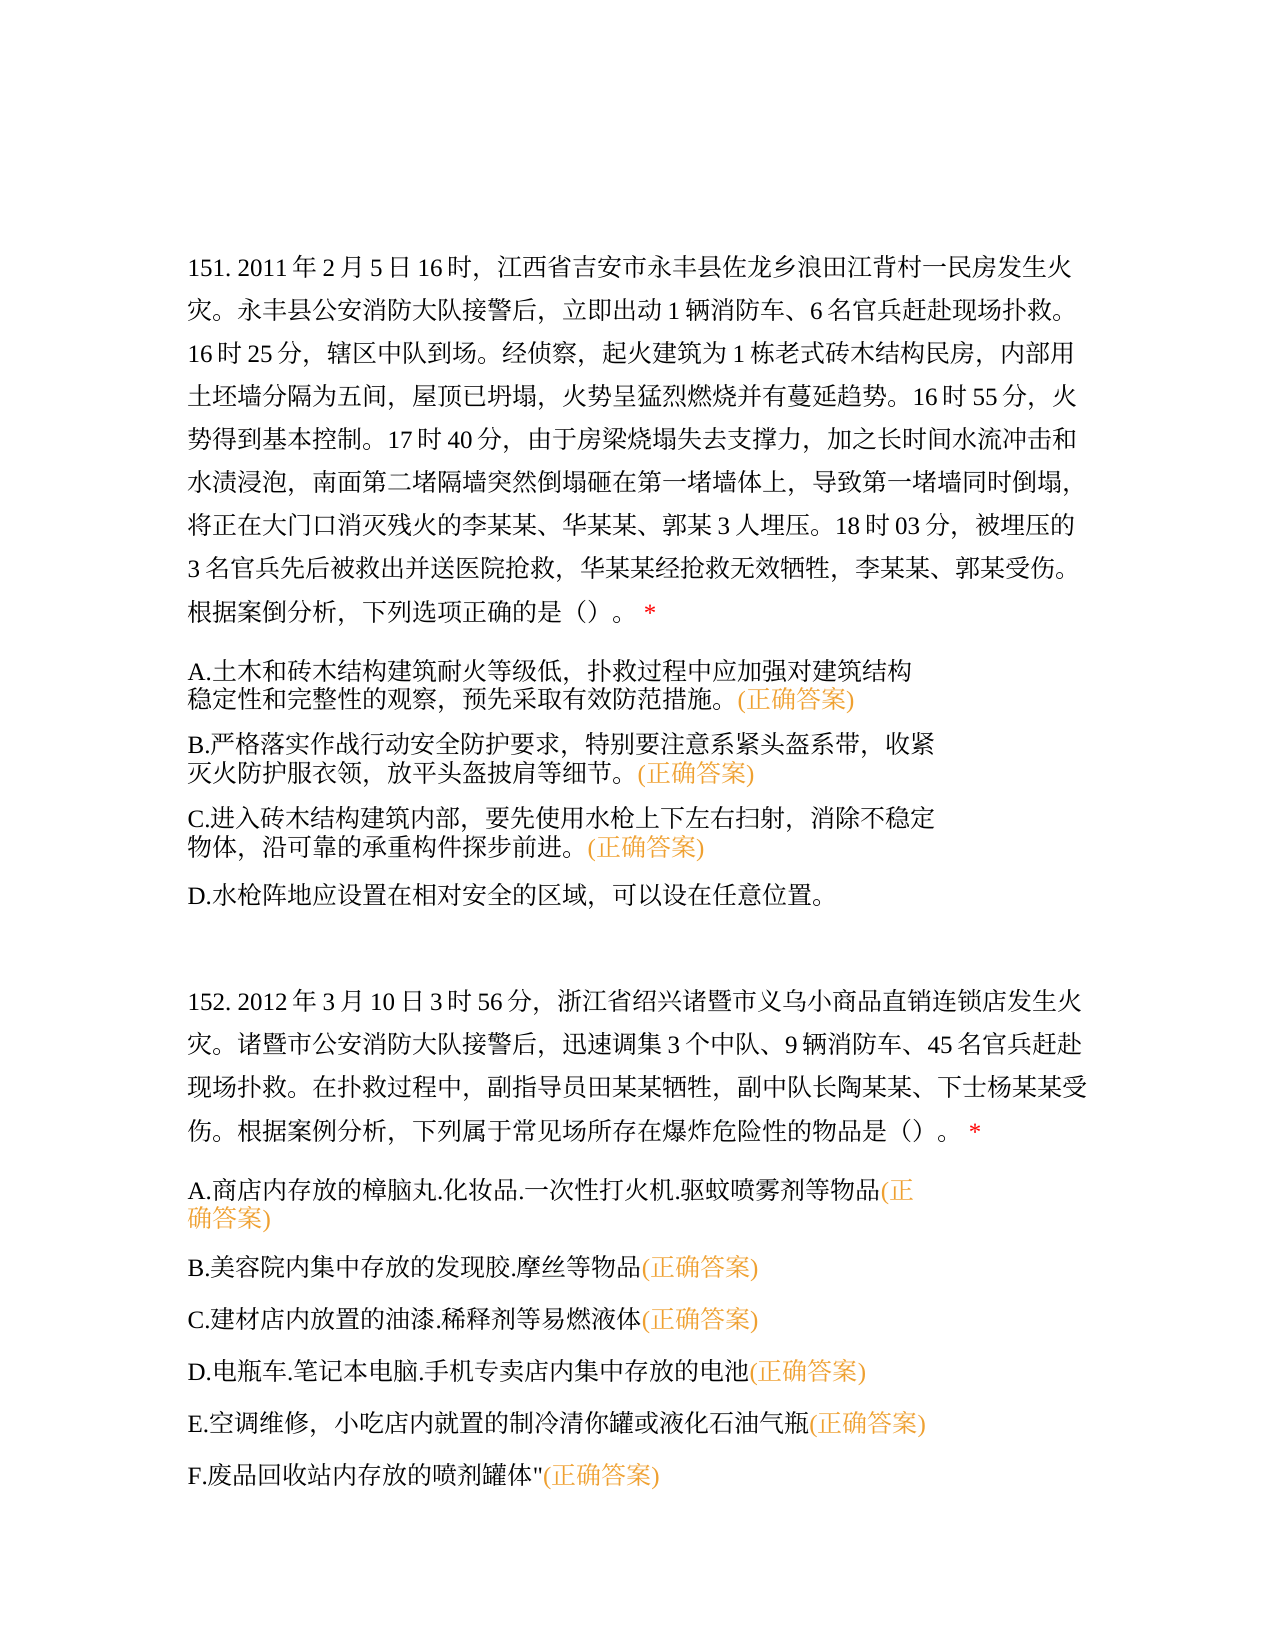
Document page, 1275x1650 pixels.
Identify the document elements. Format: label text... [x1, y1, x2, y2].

table_cell E.空调维修，小吃店内就置的制冷清你罐或液化石油气瓶(正确答案) [177, 1391, 946, 1442]
table_cell C.建材店内放置的油漆.稀释剂等易燃液体(正确答案) [177, 1287, 946, 1337]
text 152. 2012年3月10日3时56分，浙江省绍兴诸暨市义乌小商品直销连锁店发生火灾。诸暨市公安消防大队接警后，迅速调集3个中队、9辆消防车、45名官兵赶赴现场扑救。在扑救过程中，副指导员田某某牺牲，副中队长陶某某、下士杨某某受伤。根据案例分析，下列属于常见场所存在爆炸危险性的物品是（）。 * [187, 987, 1087, 1145]
table_cell B.美容院内集中存放的发现胶.摩丝等物品(正确答案) [177, 1235, 946, 1285]
table_cell D.水枪阵地应设置在相对安全的区域，可以设在任意位置。 [177, 863, 946, 914]
table_header A.商店内存放的樟脑丸.化妆品.一次性打火机.驱蚊喷雾剂等物品(正确答案) [177, 1161, 946, 1233]
table_cell F.废品回收站内存放的喷剂罐体"(正确答案) [177, 1443, 946, 1494]
table_cell B.严格落实作战行动安全防护要求，特别要注意系紧头盔系带，收紧灭火防护服衣领，放平头盔披肩等细节。(正确答案) [177, 716, 946, 788]
table_header A.土木和砖木结构建筑耐火等级低，扑救过程中应加强对建筑结构稳定性和完整性的观察，预先采取有效防范措施。(正确答案) [177, 642, 946, 714]
table_cell D.电瓶车.笔记本电脑.手机专卖店内集中存放的电池(正确答案) [177, 1339, 946, 1389]
table_cell C.进入砖木结构建筑内部，要先使用水枪上下左右扫射，消除不稳定物体，沿可靠的承重构件探步前进。(正确答案) [177, 790, 946, 862]
text 151. 2011年2月5日16时，江西省吉安市永丰县佐龙乡浪田江背村一民房发生火灾。永丰县公安消防大队接警后，立即出动1辆消防车、6名官兵赶赴现场扑救。16时25分，辖区中队到场。经侦察，起火建筑为1栋老式砖木结构民房，内部用土坯墙分隔为五间，屋顶已坍塌，火势呈猛烈燃烧并有蔓延趋势。16时55分，火势得到基本控制。17时40分，由于房梁烧塌失去支撑力，加之长时间水流冲击和水渍浸泡，南面第二堵隔墙突然倒塌砸在第一堵墙体上，导致第一堵墙同时倒塌，将正在大门口消灭残火的李某某、华某某、郭某3人埋压。18时03分，被埋压的3名官兵先后被救出并送医院抢救，华某某经抢救无效牺牲，李某某、郭某受伤。根据案倒分析，下列选项正确的是（）。 * [187, 253, 1087, 626]
